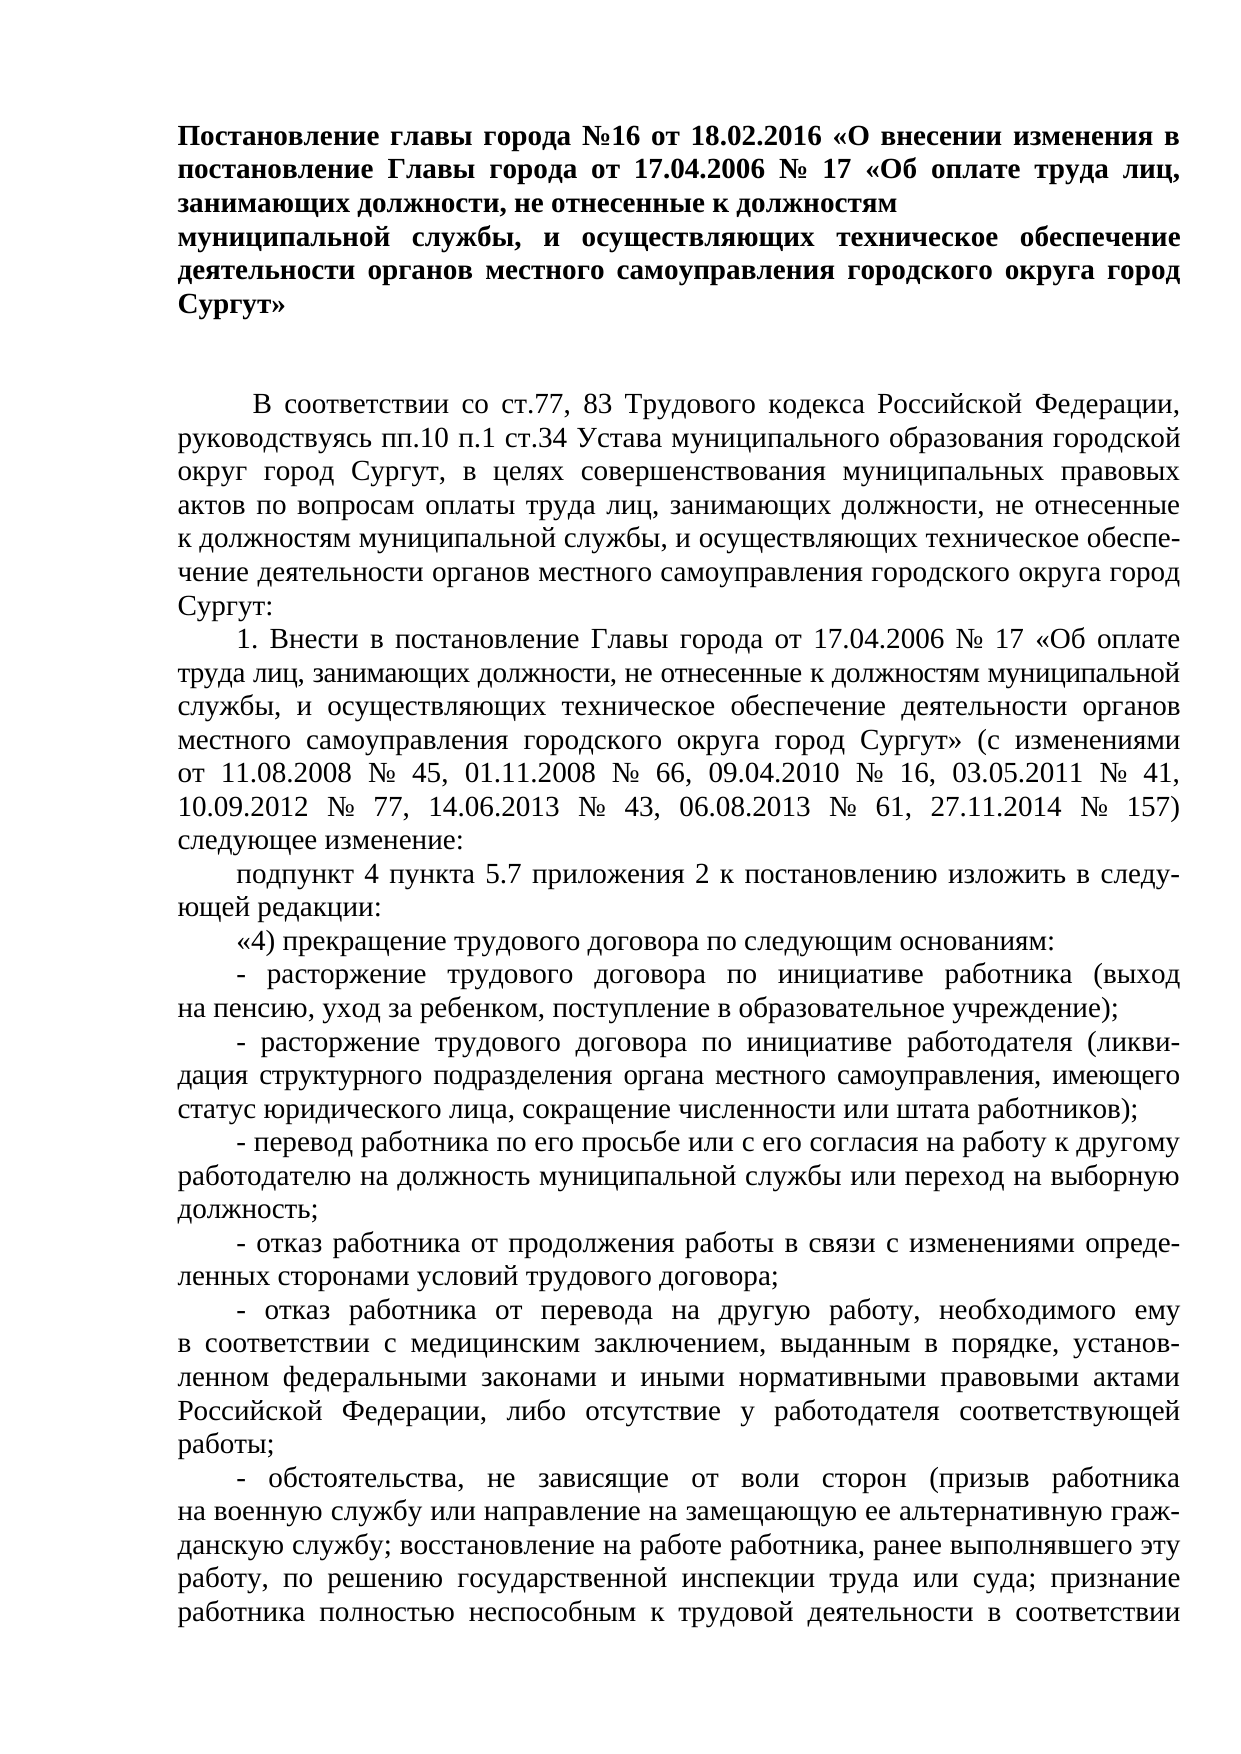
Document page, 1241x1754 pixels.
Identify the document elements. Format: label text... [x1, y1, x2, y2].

text муниципальной службы, и осуществляющих техническое обеспечение деятельности органов местного самоуправления городского округа город Сургут» [177, 219, 1181, 319]
text Постановление главы города №16 от 18.02.2016 «О внесении изменения в постановление Главы города от 17.04.2006 № 17 «Об оплате труда лиц, занимающих должности, не отнесенные к должностям [177, 118, 1181, 219]
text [177, 1460, 1181, 1627]
text «4) прекращение трудового договора по следующим основаниям: [177, 923, 1181, 957]
text - расторжение трудового договора по инициативе работника (выход на пенсию, уход за ребенком, поступление в образовательное учреждение); [177, 957, 1181, 1024]
text - перевод работника по его просьбе или с его согласия на работу к другому работодателю на должность муниципальной службы или переход на выборную должность; [177, 1124, 1181, 1225]
text - отказ работника от продолжения работы в связи с изменениями опреде-ленных сторонами условий трудового договора; [177, 1225, 1181, 1292]
text подпункт 4 пункта 5.7 приложения 2 к постановлению изложить в следу-ющей редакции: [177, 856, 1181, 923]
text - отказ работника от перевода на другую работу, необходимого ему в соответствии с медицинским заключением, выданным в порядке, установ-ленном федеральными законами и иными нормативными правовыми актами Российской Федерации, либо отсутствие у работодателя соответствующей работы; [177, 1292, 1181, 1460]
text - расторжение трудового договора по инициативе работодателя (ликви-дация структурного подразделения органа местного самоуправления, имеющего статус юридического лица, сокращение численности или штата работников); [177, 1024, 1181, 1124]
text 1. Внести в постановление Главы города от 17.04.2006 № 17 «Об оплате труда лиц, занимающих должности, не отнесенные к должностям муниципальной службы, и осуществляющих техническое обеспечение деятельности органов местного самоуправления городского округа город Сургут» (с изменениями от 11.08.2008 № 45, 01.11.2008 № 66, 09.04.2010 № 16, 03.05.2011 № 41, 10.09.2012 № 77, 14.06.2013 № 43, 06.08.2013 № 61, 27.11.2014 № 157) следующее изменение: [177, 621, 1181, 856]
text В соответствии со ст.77, 83 Трудового кодекса Российской Федерации, руководствуясь пп.10 п.1 ст.34 Устава муниципального образования городской округ город Сургут, в целях совершенствования муниципальных правовых актов по вопросам оплаты труда лиц, занимающих должности, не отнесенные к должностям муниципальной службы, и осуществляющих техническое обеспе-чение деятельности органов местного самоуправления городского округа город Сургут: [177, 386, 1181, 621]
